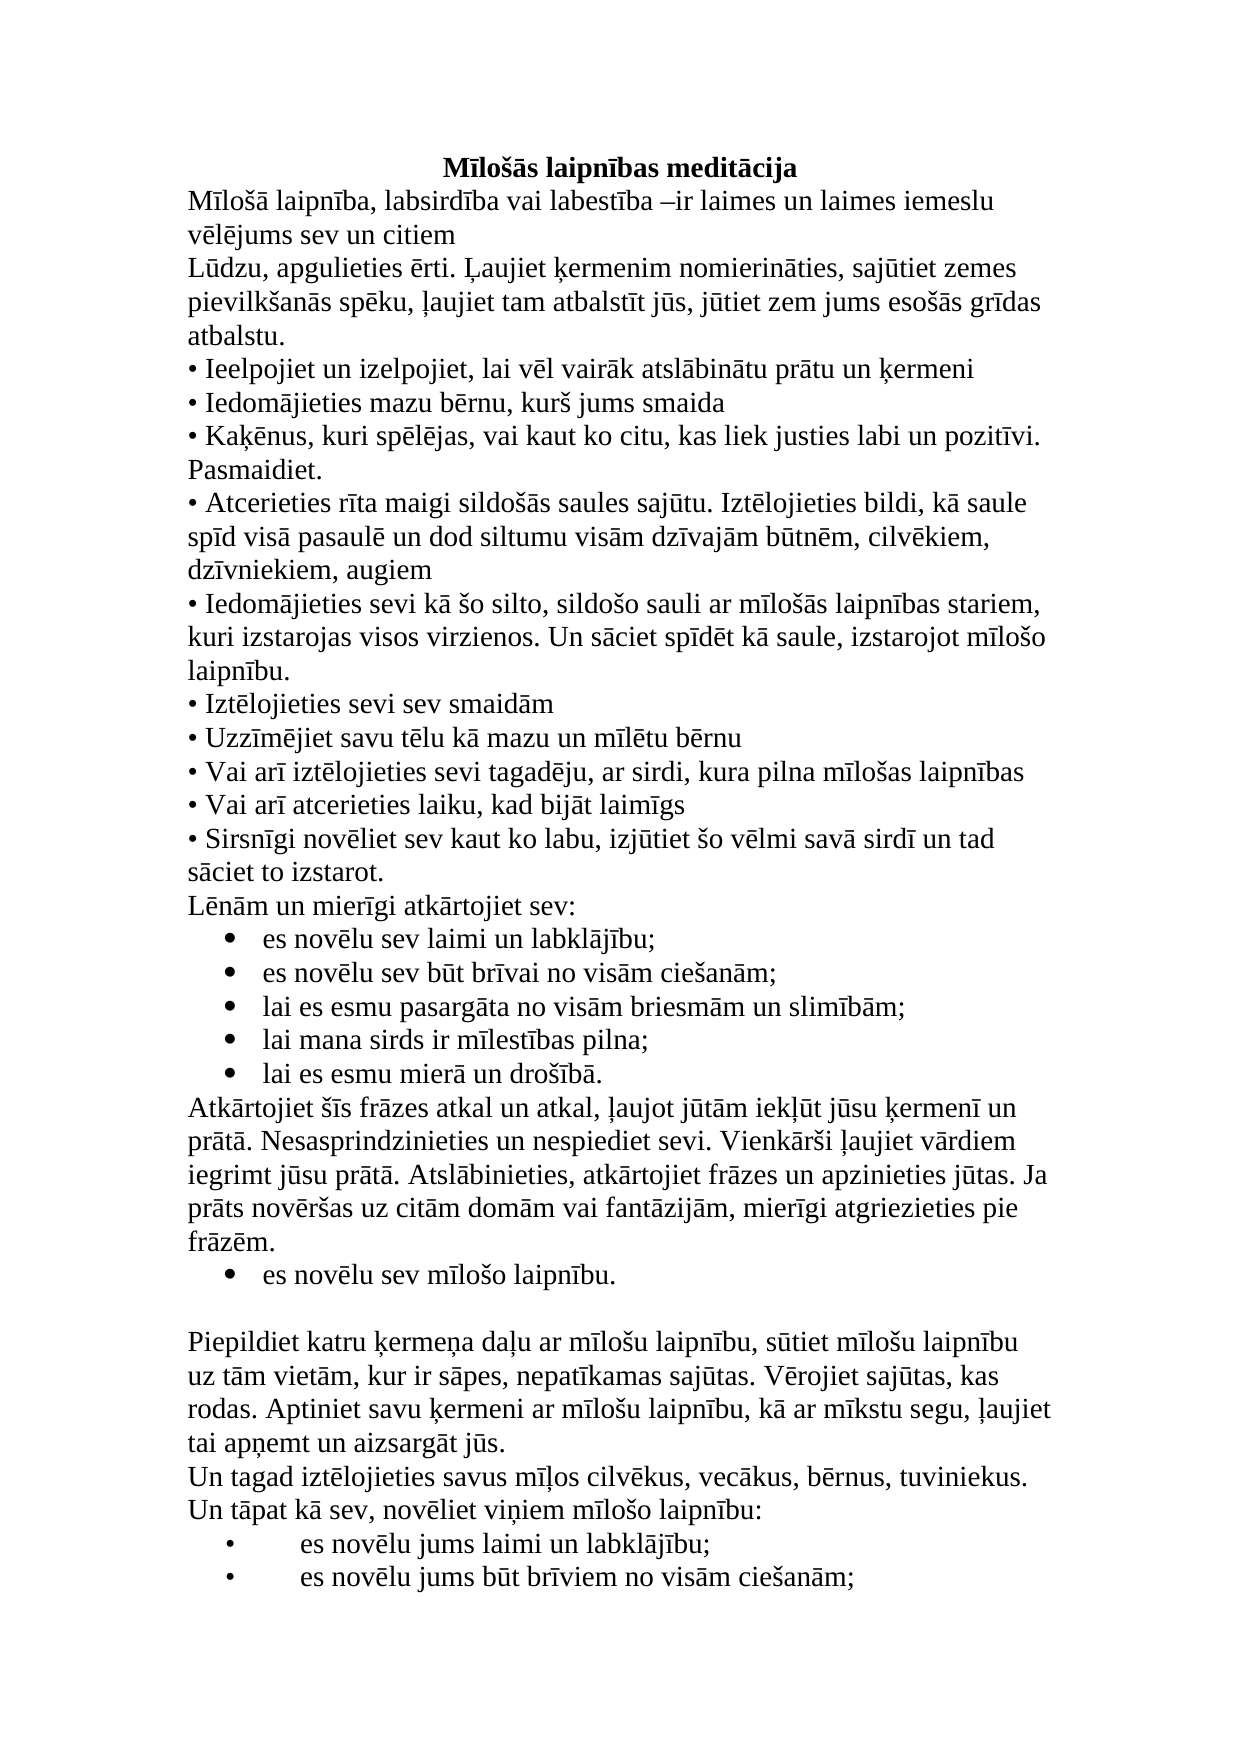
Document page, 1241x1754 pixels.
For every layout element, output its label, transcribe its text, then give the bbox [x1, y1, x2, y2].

text Lēnām un mierīgi atkārtojiet sev: [187, 888, 1053, 921]
text Piepildiet katru ķermeņa daļu ar mīlošu laipnību, sūtiet mīlošu laipnību uz tām vietām, kur ir sāpes, nepatīkamas sajūtas. Vērojiet sajūtas, kas rodas. Aptiniet savu ķermeni ar mīlošu laipnību, kā ar mīkstu segu, ļaujiet tai apņemt un aizsargāt jūs. [187, 1324, 1053, 1459]
text Mīlošās laipnības meditācija [187, 150, 1053, 183]
text Mīlošā laipnība, labsirdība vai labestība –ir laimes un laimes iemeslu vēlējums sev un citiem [187, 183, 1053, 251]
list es novēlu sev laimi un labklājību; [225, 921, 1053, 955]
list es novēlu sev mīlošo laipnību. [225, 1257, 1053, 1291]
text Un tagad iztēlojieties savus mīļos cilvēkus, vecākus, bērnus, tuviniekus. Un tāpat kā sev, novēliet viņiem mīlošo laipnību: [187, 1459, 1053, 1526]
list es novēlu jums būt brīviem no visām ciešanām; [225, 1559, 1053, 1593]
text • Ieelpojiet un izelpojiet, lai vēl vairāk atslābinātu prātu un ķermeni • Iedomājieties mazu bērnu, kurš jums smaida • Kaķēnus, kuri spēlējas, vai kaut ko citu, kas liek justies labi un pozitīvi. Pasmaidiet. • Atcerieties rīta maigi sildošās saules sajūtu. Iztēlojieties bildi, kā saule spīd visā pasaulē un dod siltumu visām dzīvajām būtnēm, cilvēkiem, dzīvniekiem, augiem • Iedomājieties sevi kā šo silto, sildošo sauli ar mīlošās laipnības stariem, kuri izstarojas visos virzienos. Un sāciet spīdēt kā saule, izstarojot mīlošo laipnību. • Iztēlojieties sevi sev smaidām • Uzzīmējiet savu tēlu kā mazu un mīlētu bērnu • Vai arī iztēlojieties sevi tagadēju, ar sirdi, kura pilna mīlošas laipnības • Vai arī atcerieties laiku, kad bijāt laimīgs • Sirsnīgi novēliet sev kaut ko labu, izjūtiet šo vēlmi savā sirdī un tad sāciet to izstarot. [187, 351, 1053, 888]
list lai es esmu pasargāta no visām briesmām un slimībām; [225, 989, 1053, 1022]
text Lūdzu, apgulieties ērti. Ļaujiet ķermenim nomierināties, sajūtiet zemes pievilkšanās spēku, ļaujiet tam atbalstīt jūs, jūtiet zem jums esošās grīdas atbalstu. [187, 251, 1053, 351]
list lai mana sirds ir mīlestības pilna; [225, 1022, 1053, 1056]
list es novēlu jums laimi un labklājību; [225, 1526, 1053, 1559]
list lai es esmu mierā un drošībā. [225, 1056, 1053, 1090]
list es novēlu sev būt brīvai no visām ciešanām; [225, 955, 1053, 989]
text Atkārtojiet šīs frāzes atkal un atkal, ļaujot jūtām iekļūt jūsu ķermenī un prātā. Nesasprindzinieties un nespiediet sevi. Vienkārši ļaujiet vārdiem iegrimt jūsu prātā. Atslābinieties, atkārtojiet frāzes un apzinieties jūtas. Ja prāts novēršas uz citām domām vai fantāzijām, mierīgi atgriezieties pie frāzēm. [187, 1090, 1053, 1257]
